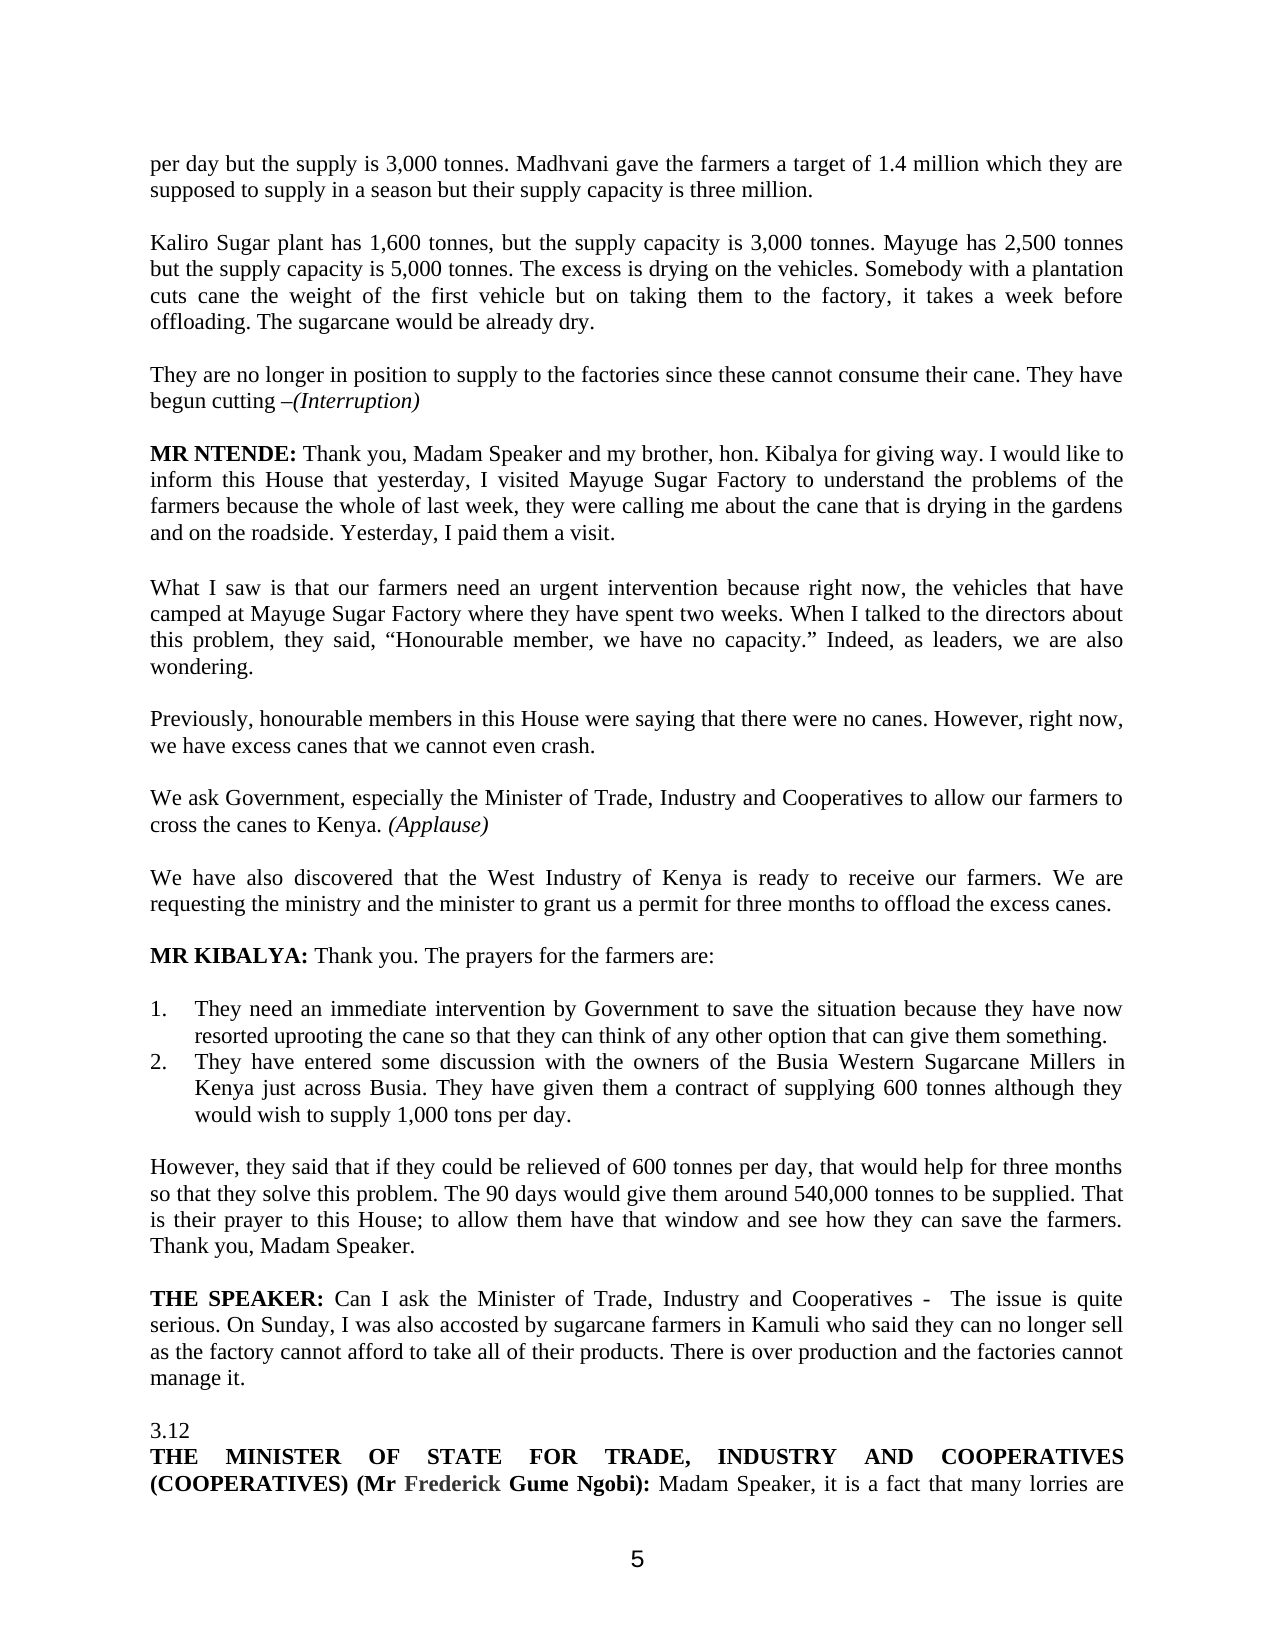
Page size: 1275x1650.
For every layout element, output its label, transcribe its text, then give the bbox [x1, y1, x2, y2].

text We ask Government, especially the Minister of Trade, Industry and Cooperatives to allow our farmers to cross the canes to Kenya. (Applause) [150, 784, 1125, 837]
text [150, 150, 1125, 203]
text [150, 1443, 1125, 1496]
list They have entered some discussion with the owners of the Busia Western Sugarcane Millers in Kenya just across Busia. They have given them a contract of supplying 600 tonnes although they would wish to supply 1,000 tons per day. [150, 1048, 1125, 1127]
text MR NTENDE: Thank you, Madam Speaker and my brother, hon. Kibalya for giving way. I would like to inform this House that yesterday, I visited Mayuge Sugar Factory to understand the problems of the farmers because the whole of last week, they were calling me about the cane that is drying in the gardens and on the roadside. Yesterday, I paid them a visit. [150, 440, 1125, 545]
text Previously, honourable members in this House were saying that there were no canes. However, right now, we have excess canes that we cannot even crash. [150, 705, 1125, 758]
text We have also discovered that the West Industry of Kenya is ready to receive our farmers. We are requesting the ministry and the minister to grant us a permit for three months to offload the excess canes. [150, 863, 1125, 916]
text What I saw is that our farmers need an urgent intervention because right now, the vehicles that have camped at Mayuge Sugar Factory where they have spent two weeks. When I talked to the directors about this problem, they said, “Honourable member, we have no capacity.” Indeed, as leaders, we are also wondering. [150, 574, 1125, 679]
text They are no longer in position to supply to the factories since these cannot consume their cane. They have begun cutting –(Interruption) [150, 361, 1125, 413]
text 3.12 [150, 1417, 1125, 1443]
text MR KIBALYA: Thank you. The prayers for the farmers are: [150, 943, 1125, 969]
text Kaliro Sugar plant has 1,600 tonnes, but the supply capacity is 3,000 tonnes. Mayuge has 2,500 tonnes but the supply capacity is 5,000 tonnes. The excess is drying on the vehicles. Somebody with a plantation cuts cane the weight of the first vehicle but on taking them to the factory, it takes a week before offloading. The sugarcane would be already dry. [150, 229, 1125, 334]
list They need an immediate intervention by Government to save the situation because they have now resorted uprooting the cane so that they can think of any other option that can give them something. [150, 995, 1125, 1048]
text However, they said that if they could be relieved of 600 tonnes per day, that would help for three months so that they solve this problem. The 90 days would give them around 540,000 tonnes to be supplied. That is their prayer to this House; to allow them have that window and see how they can save the farmers. Thank you, Madam Speaker. [150, 1153, 1125, 1259]
text THE SPEAKER: Can I ask the Minister of Trade, Industry and Cooperatives - The issue is quite serious. On Sunday, I was also accosted by sugarcane farmers in Kamuli who said they can no longer sell as the factory cannot afford to take all of their products. There is over production and the factories cannot manage it. [150, 1285, 1125, 1391]
